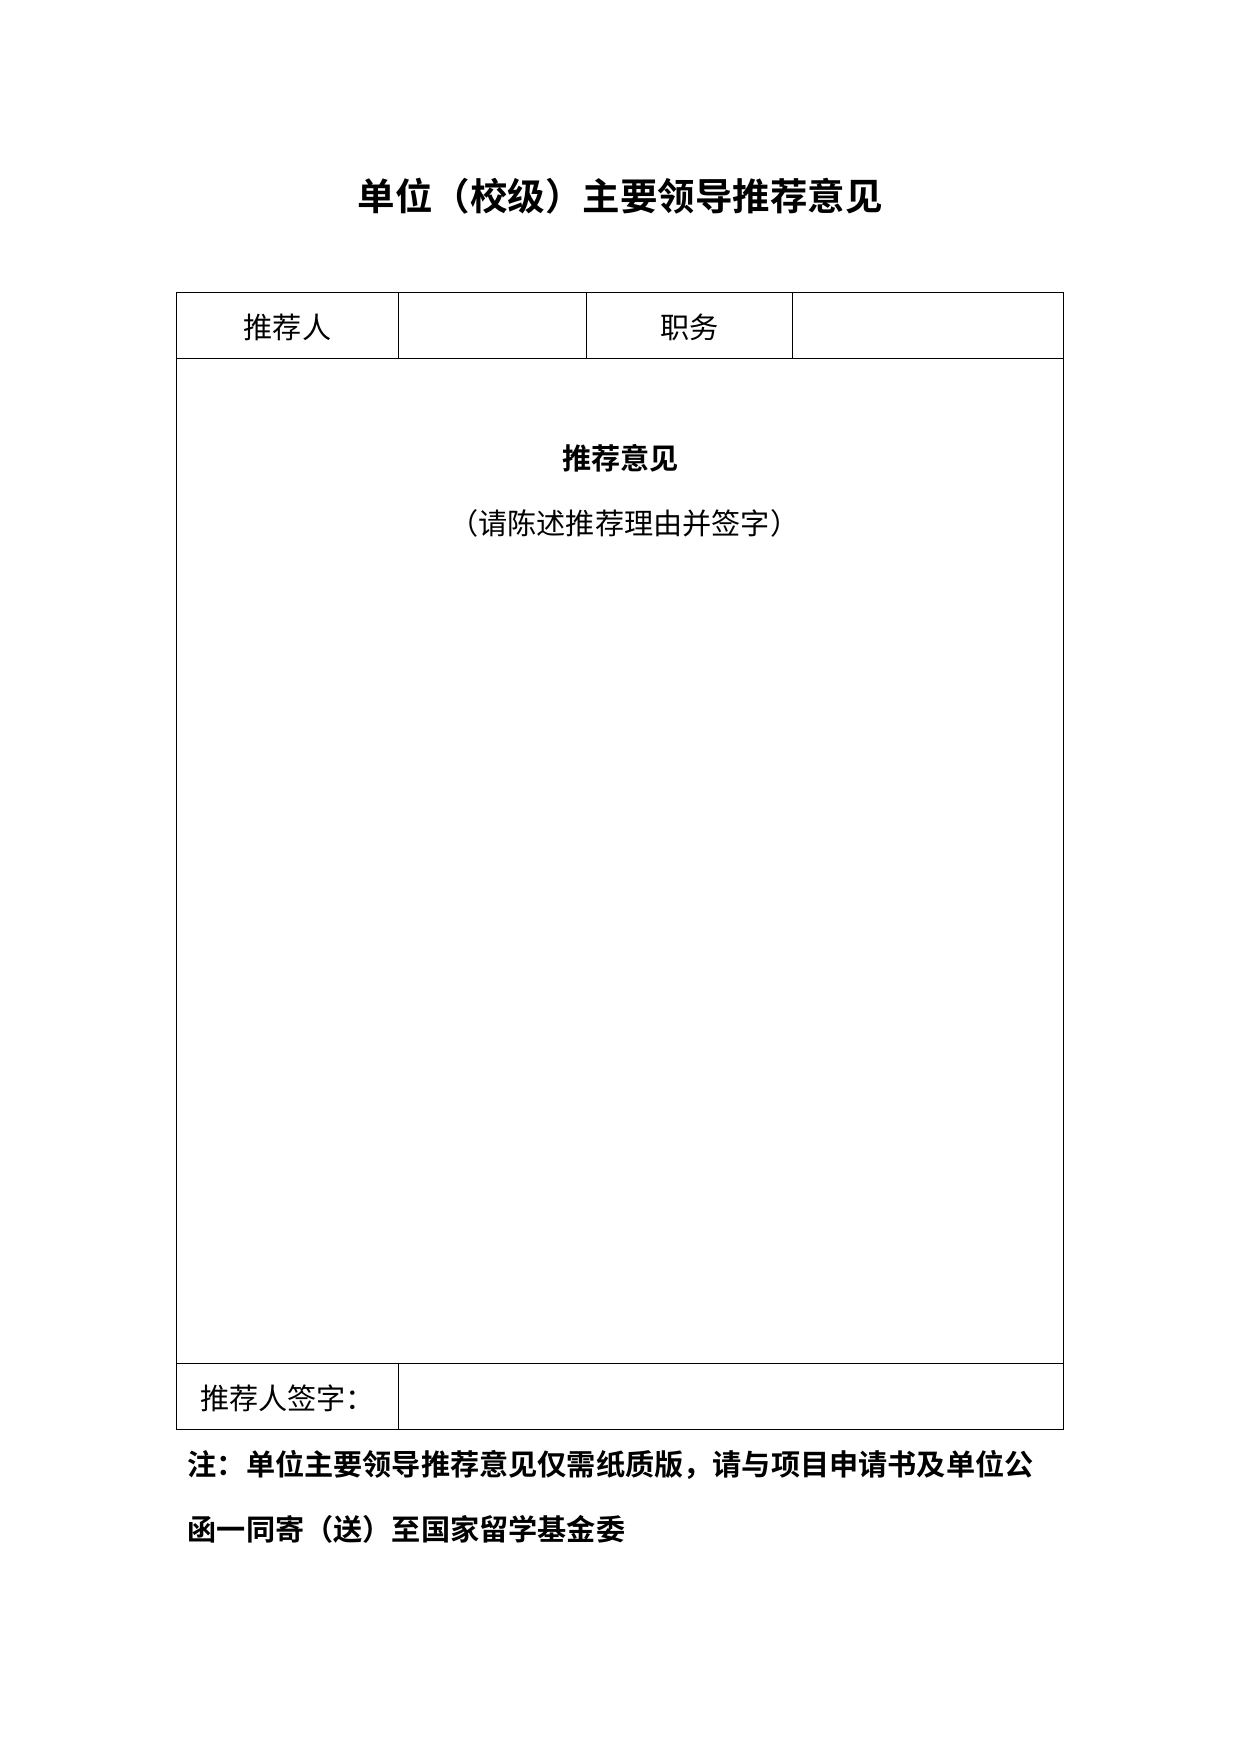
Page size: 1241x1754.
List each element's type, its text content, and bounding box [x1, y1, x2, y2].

text 单位（校级）主要领导推荐意见 [187, 162, 1053, 227]
text 注：单位主要领导推荐意见仅需纸质版，请与项目申请书及单位公函一同寄（送）至国家留学基金委 [187, 1430, 1053, 1560]
table_cell [399, 1364, 1063, 1429]
table_header [399, 293, 586, 358]
table_header 推荐人 [177, 293, 398, 358]
table_header 职务 [587, 293, 792, 358]
table_cell 推荐人签字： [177, 1364, 398, 1429]
table_cell 推荐意见 （请陈述推荐理由并签字） [177, 359, 1063, 1363]
table_header [793, 293, 1063, 358]
